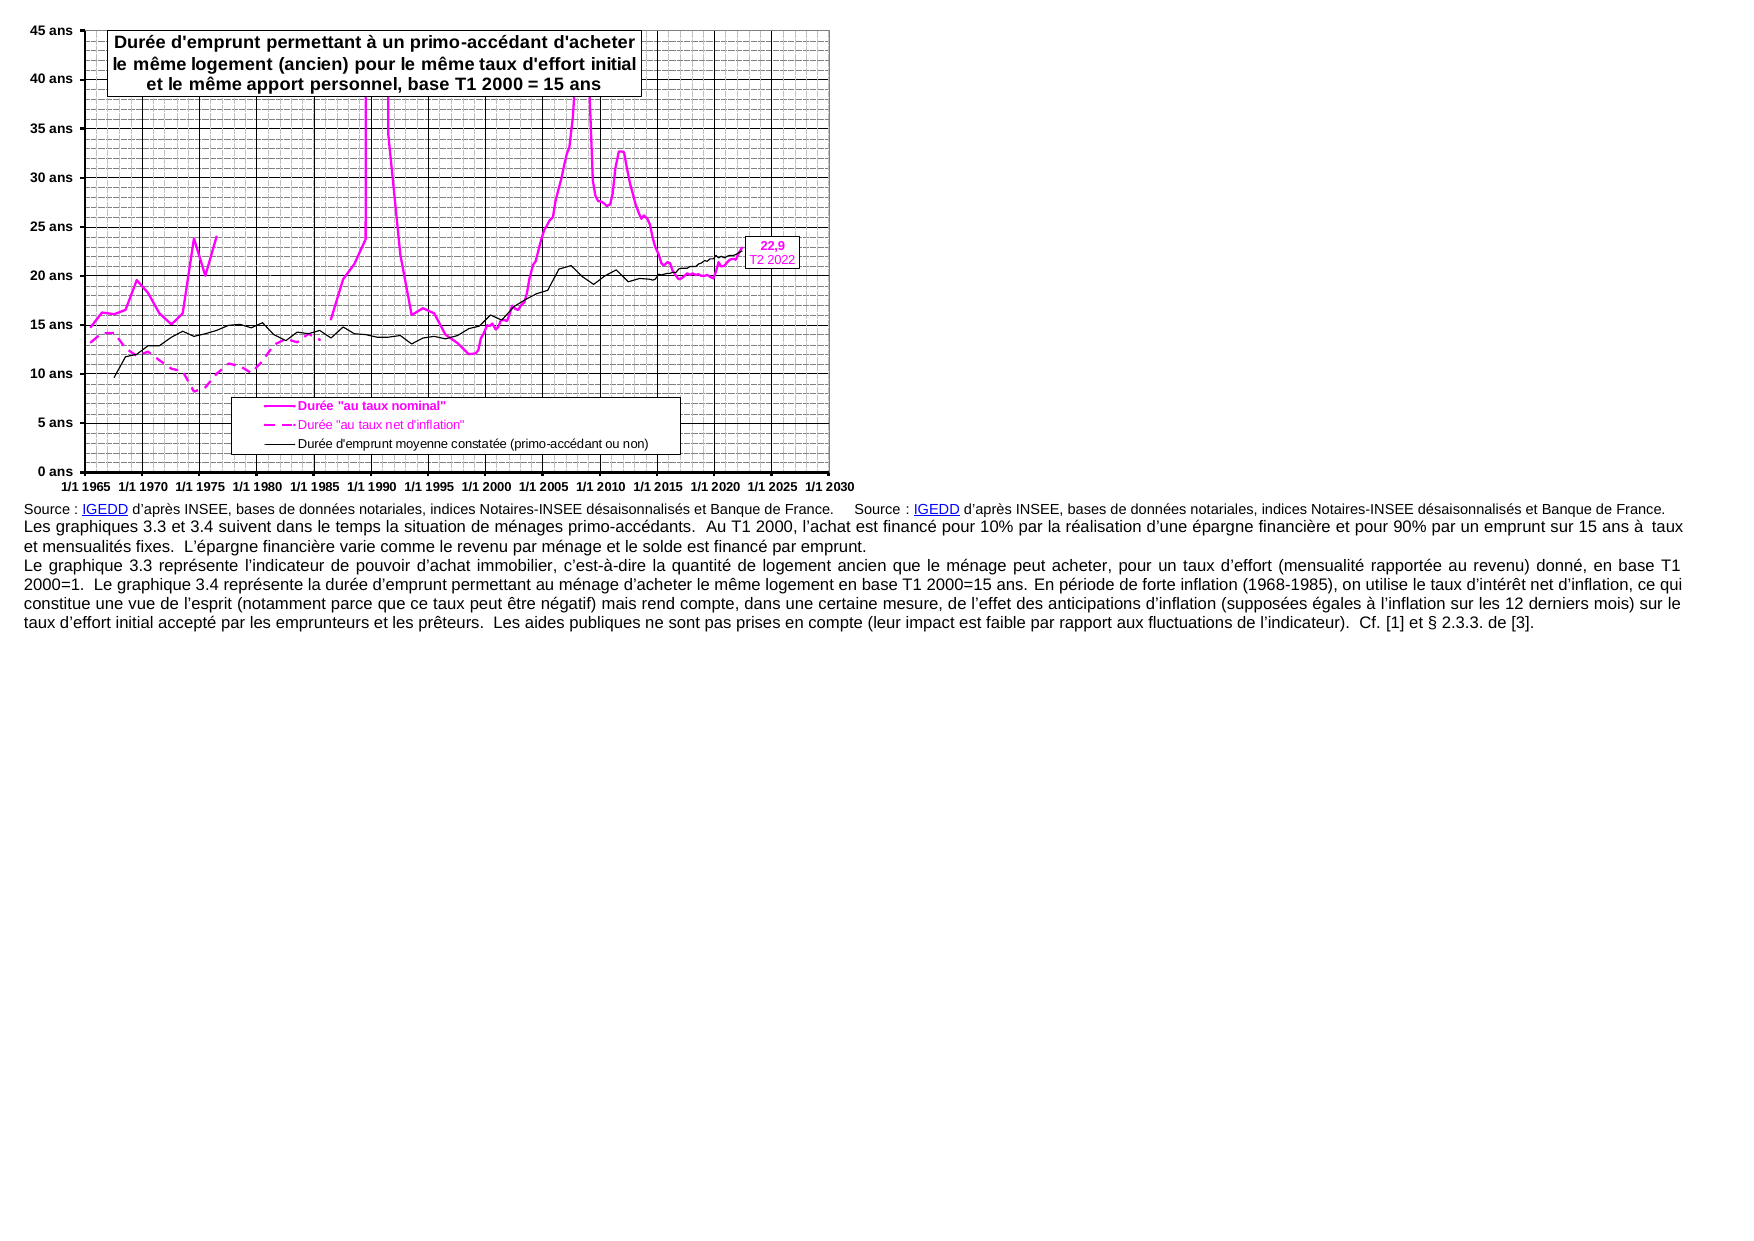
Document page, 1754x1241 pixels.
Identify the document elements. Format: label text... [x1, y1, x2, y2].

text Le graphique 3.3 représente l’indicateur de pouvoir d’achat immobilier, c’est-à-dire la quantité de logement ancien que le ménage peut acheter, pour un taux d’effort (mensualité rapportée au revenu) donné, en base T1 2000=1. Le graphique 3.4 représente la durée d’emprunt permettant au ménage d’acheter le même logement en base T1 2000=15 ans. En période de forte inflation (1968-1985), on utilise le taux d’intérêt net d’inflation, ce qui constitue une vue de l’esprit (notamment parce que ce taux peut être négatif) mais rend compte, dans une certaine mesure, de l’effet des anticipations d’inflation (supposées égales à l’inflation sur les 12 derniers mois) sur le taux d’effort initial accepté par les emprunteurs et les prêteurs. Les aides publiques ne sont pas prises en compte (leur impact est faible par rapport aux fluctuations de l’indicateur). Cf. [1] et § 2.3.3. de [3]. [24, 556, 1683, 632]
text Les graphiques 3.3 et 3.4 suivent dans le temps la situation de ménages primo-accédants. Au T1 2000, l’achat est financé pour 10% par la réalisation d’une épargne financière et pour 90% par un emprunt sur 15 ans à taux et mensualités fixes. L’épargne financière varie comme le revenu par ménage et le solde est financé par emprunt. [24, 517, 1683, 556]
text Source : IGEDD d’après INSEE, bases de données notariales, indices Notaires-INSEE désaisonnalisés et Banque de France. Source : IGEDD d’après INSEE, bases de données notariales, indices Notaires-INSEE désaisonnalisés et Banque de France. [24, 500, 1683, 517]
